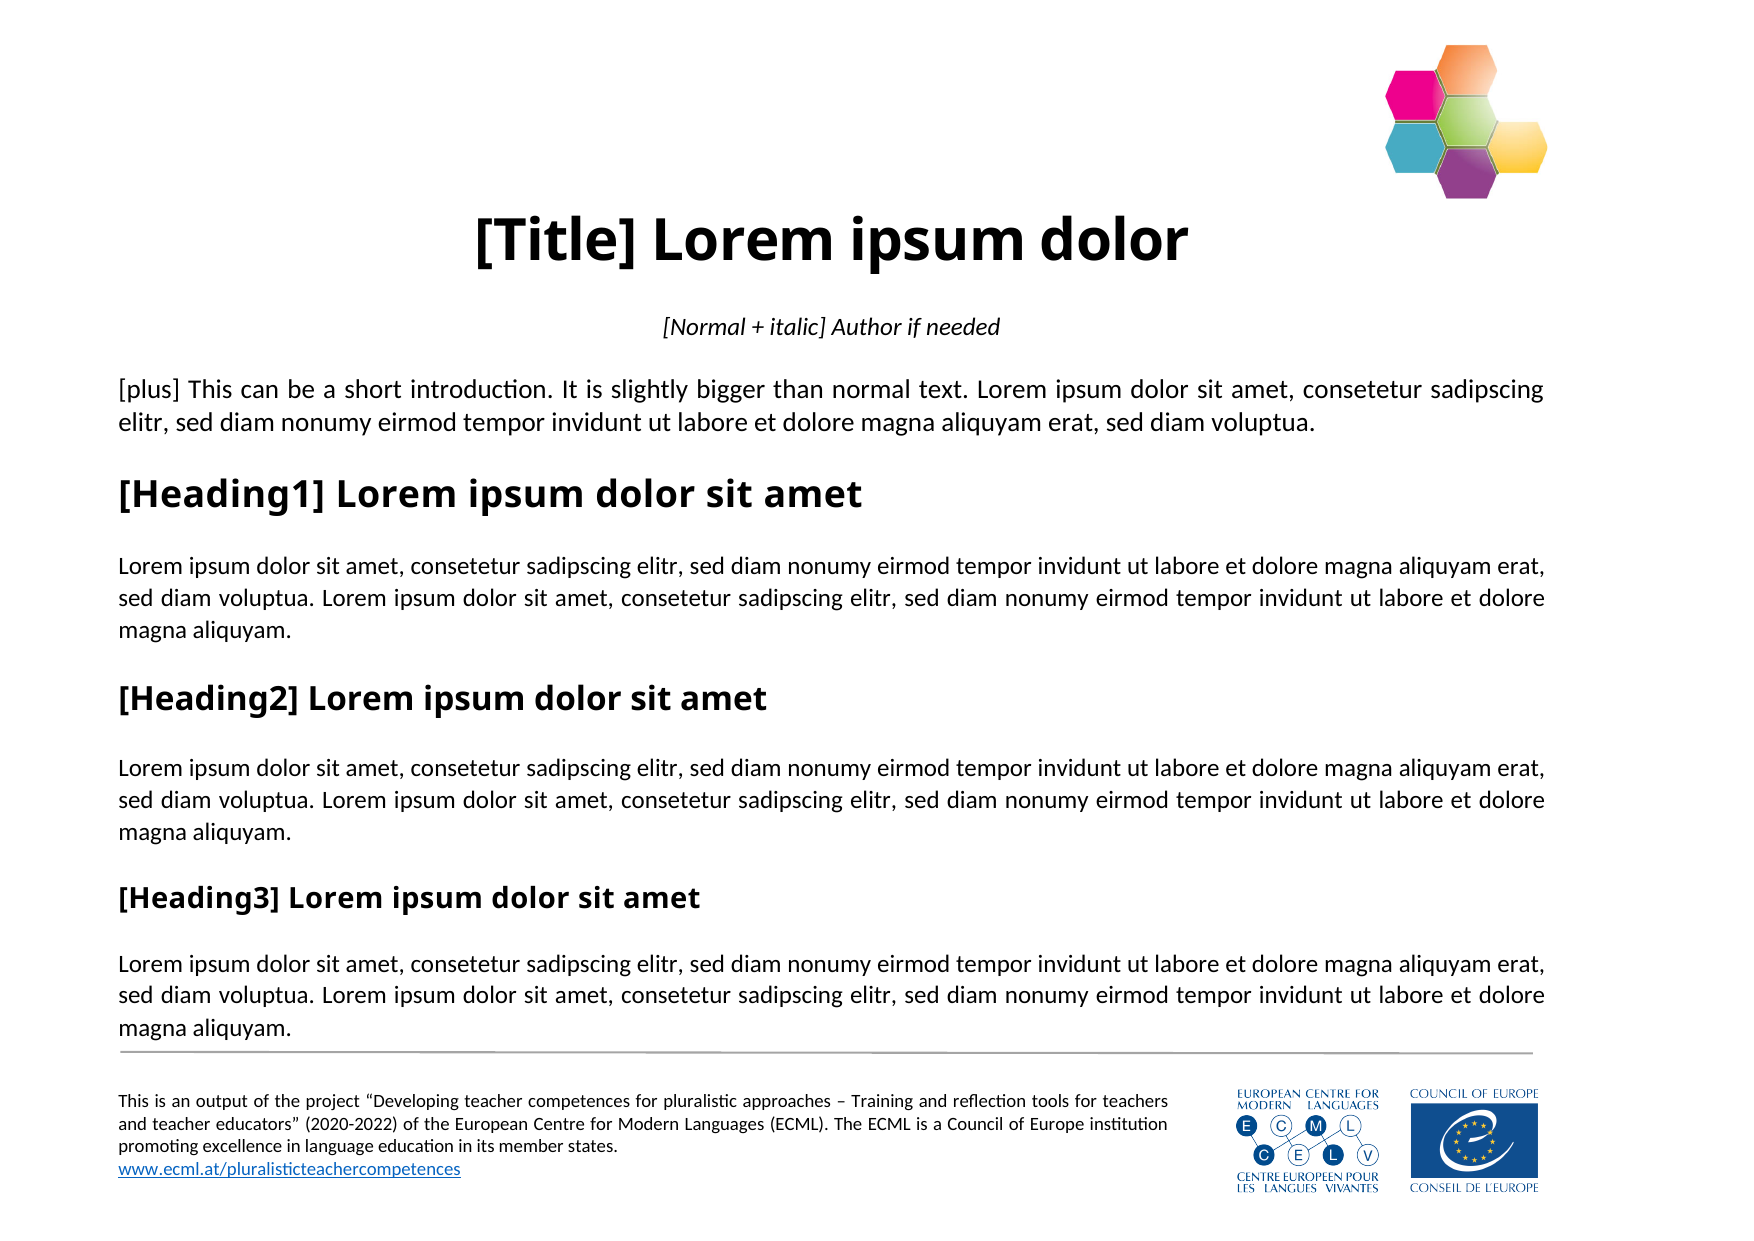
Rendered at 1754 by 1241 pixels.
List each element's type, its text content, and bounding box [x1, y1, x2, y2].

text [Normal + italic] Author if needed [118, 311, 1547, 341]
picture [1384, 44, 1548, 199]
text Lorem ipsum dolor sit amet, consetetur sadipscing elitr, sed diam nonumy eirmod tempor invidunt ut labore et dolore magna aliquyam erat, sed diam voluptua. Lorem ipsum dolor sit amet, consetetur sadipscing elitr, sed diam nonumy eirmod tempor invidunt ut labore et dolore magna aliquyam. [118, 550, 1547, 644]
text Lorem ipsum dolor sit amet, consetetur sadipscing elitr, sed diam nonumy eirmod tempor invidunt ut labore et dolore magna aliquyam erat, sed diam voluptua. Lorem ipsum dolor sit amet, consetetur sadipscing elitr, sed diam nonumy eirmod tempor invidunt ut labore et dolore magna aliquyam. [118, 948, 1547, 1042]
text [plus] This can be a short introduction. It is slightly bigger than normal text. Lorem ipsum dolor sit amet, consetetur sadipscing elitr, sed diam nonumy eirmod tempor invidunt ut labore et dolore magna aliquyam erat, sed diam voluptua. [118, 372, 1547, 438]
subtitle [Heading2] Lorem ipsum dolor sit amet [118, 675, 1547, 720]
picture [1235, 1088, 1540, 1193]
subtitle [Heading1] Lorem ipsum dolor sit amet [118, 467, 1547, 518]
title [Title] Lorem ipsum dolor [118, 198, 1547, 278]
text Lorem ipsum dolor sit amet, consetetur sadipscing elitr, sed diam nonumy eirmod tempor invidunt ut labore et dolore magna aliquyam erat, sed diam voluptua. Lorem ipsum dolor sit amet, consetetur sadipscing elitr, sed diam nonumy eirmod tempor invidunt ut labore et dolore magna aliquyam. [118, 752, 1547, 846]
subtitle [Heading3] Lorem ipsum dolor sit amet [118, 877, 1547, 917]
